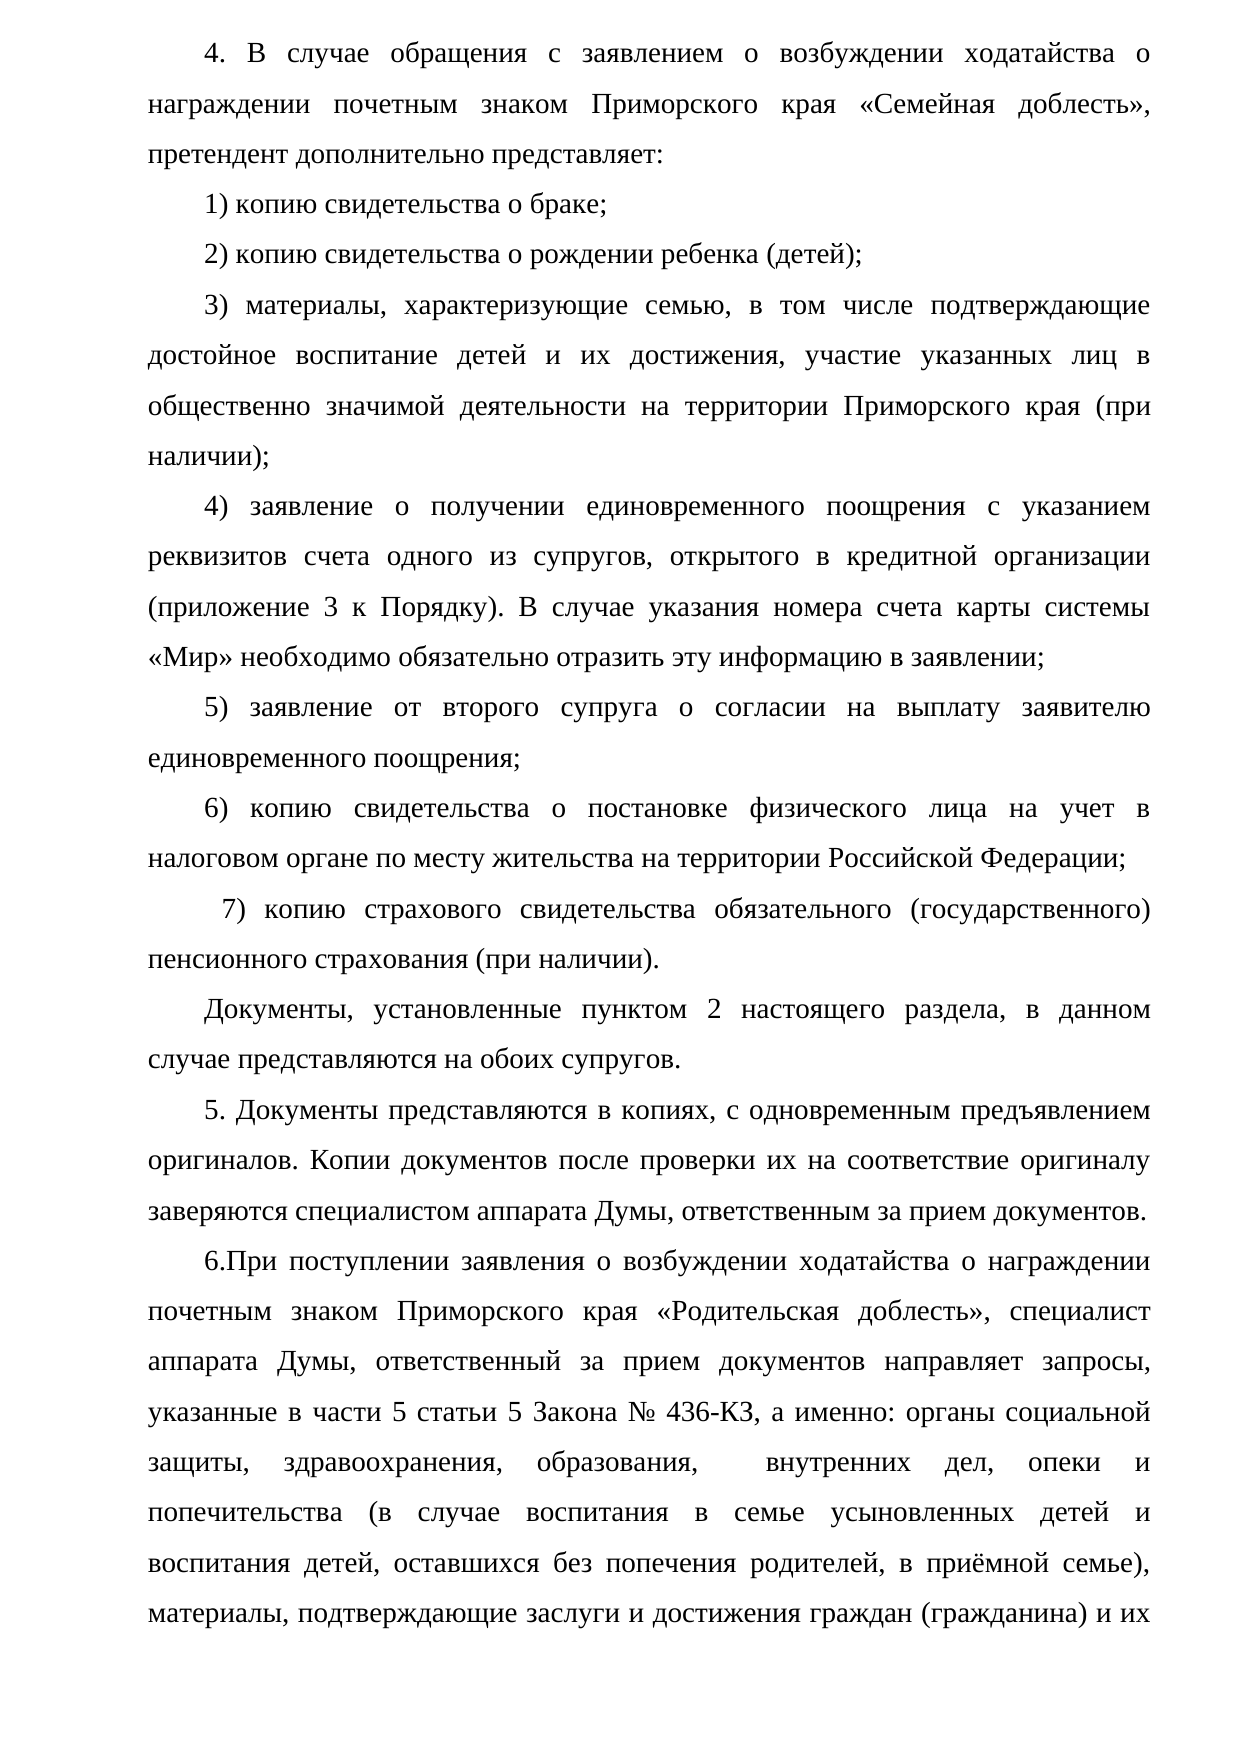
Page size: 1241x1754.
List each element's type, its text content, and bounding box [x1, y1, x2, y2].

text 4. В случае обращения с заявлением о возбуждении ходатайства о награждении почетным знаком Приморского края «Семейная доблесть», претендент дополнительно представляет: [148, 35, 1152, 169]
text 5. Документы представляются в копиях, с одновременным предъявлением оригиналов. Копии документов после проверки их на соответствие оригиналу заверяются специалистом аппарата Думы, ответственным за прием документов. [148, 1092, 1152, 1226]
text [148, 1243, 1152, 1629]
text 2) копию свидетельства о рождении ребенка (детей); [148, 237, 1152, 270]
text 4) заявление о получении единовременного поощрения с указанием реквизитов счета одного из супругов, открытого в кредитной организации (приложение 3 к Порядку). В случае указания номера счета карты системы «Мир» необходимо обязательно отразить эту информацию в заявлении; [148, 488, 1152, 673]
text 5) заявление от второго супруга о согласии на выплату заявителю единовременного поощрения; [148, 689, 1152, 773]
text 3) материалы, характеризующие семью, в том числе подтверждающие достойное воспитание детей и их достижения, участие указанных лиц в общественно значимой деятельности на территории Приморского края (при наличии); [148, 287, 1152, 471]
text 7) копию страхового свидетельства обязательного (государственного) пенсионного страхования (при наличии). [148, 891, 1152, 974]
text Документы, установленные пунктом 2 настоящего раздела, в данном случае представляются на обоих супругов. [148, 991, 1152, 1075]
text 6) копию свидетельства о постановке физического лица на учет в налоговом органе по месту жительства на территории Российской Федерации; [148, 790, 1152, 874]
text 1) копию свидетельства о браке; [148, 186, 1152, 220]
